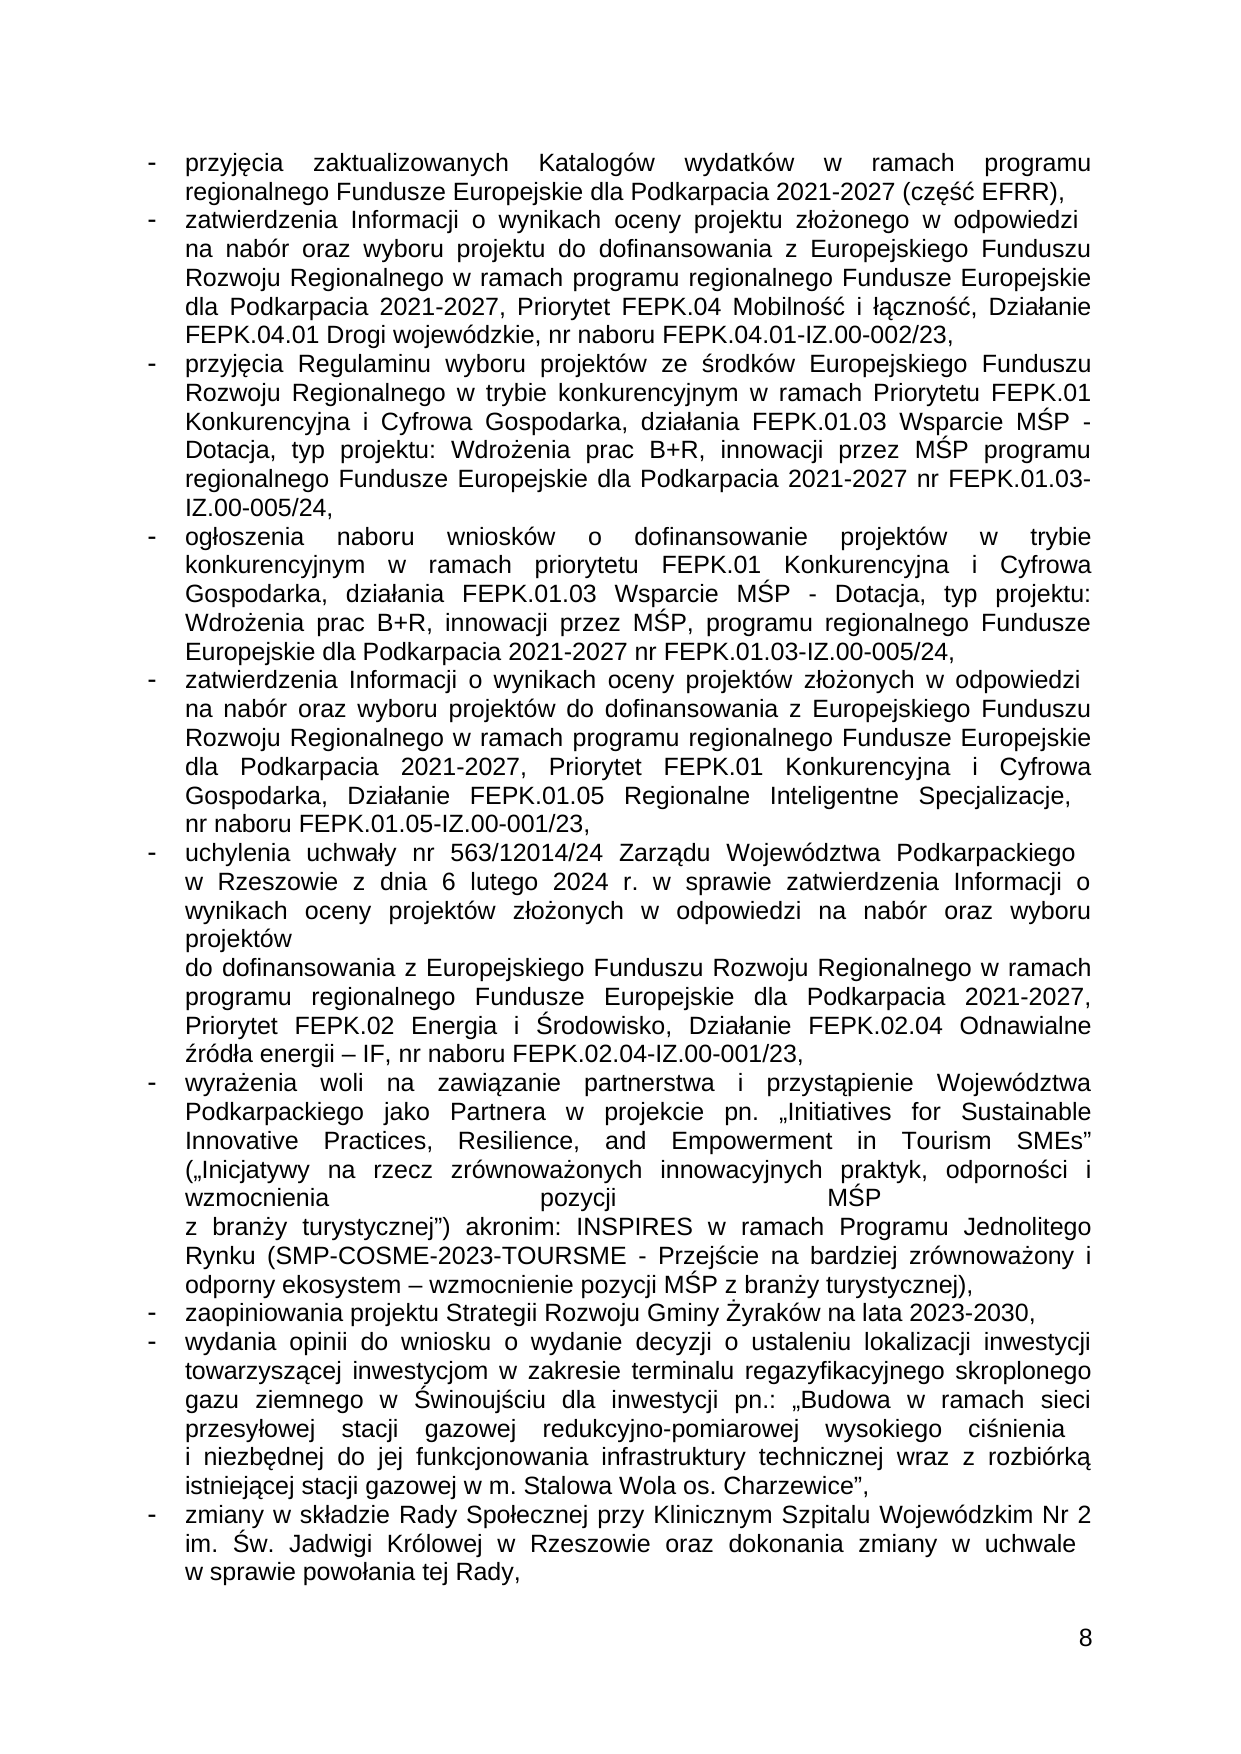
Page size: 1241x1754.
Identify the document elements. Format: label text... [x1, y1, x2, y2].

list przyjęcia Regulaminu wyboru projektów ze środków Europejskiego Funduszu Rozwoju Regionalnego w trybie konkurencyjnym w ramach Priorytetu FEPK.01 Konkurencyjna i Cyfrowa Gospodarka, działania FEPK.01.03 Wsparcie MŚP - Dotacja, typ projektu: Wdrożenia prac B+R, innowacji przez MŚP programu regionalnego Fundusze Europejskie dla Podkarpacia 2021-2027 nr FEPK.01.03-IZ.00-005/24, [148, 349, 1093, 522]
list zmiany w składzie Rady Społecznej przy Klinicznym Szpitalu Wojewódzkim Nr 2 im. Św. Jadwigi Królowej w Rzeszowie oraz dokonania zmiany w uchwale w sprawie powołania tej Rady, [148, 1500, 1093, 1586]
list wydania opinii do wniosku o wydanie decyzji o ustaleniu lokalizacji inwestycji towarzyszącej inwestycjom w zakresie terminalu regazyfikacyjnego skroplonego gazu ziemnego w Świnoujściu dla inwestycji pn.: „Budowa w ramach sieci przesyłowej stacji gazowej redukcyjno-pomiarowej wysokiego ciśnienia i niezbędnej do jej funkcjonowania infrastruktury technicznej wraz z rozbiórką istniejącej stacji gazowej w m. Stalowa Wola os. Charzewice”, [148, 1327, 1093, 1500]
list zatwierdzenia Informacji o wynikach oceny projektu złożonego w odpowiedzi na nabór oraz wyboru projektu do dofinansowania z Europejskiego Funduszu Rozwoju Regionalnego w ramach programu regionalnego Fundusze Europejskie dla Podkarpacia 2021-2027, Priorytet FEPK.04 Mobilność i łączność, Działanie FEPK.04.01 Drogi wojewódzkie, nr naboru FEPK.04.01-IZ.00-002/23, [148, 205, 1093, 349]
list zaopiniowania projektu Strategii Rozwoju Gminy Żyraków na lata 2023-2030, [148, 1298, 1093, 1327]
list uchylenia uchwały nr 563/12014/24 Zarządu Województwa Podkarpackiego w Rzeszowie z dnia 6 lutego 2024 r. w sprawie zatwierdzenia Informacji o wynikach oceny projektów złożonych w odpowiedzi na nabór oraz wyboru projektów do dofinansowania z Europejskiego Funduszu Rozwoju Regionalnego w ramach programu regionalnego Fundusze Europejskie dla Podkarpacia 2021-2027, Priorytet FEPK.02 Energia i Środowisko, Działanie FEPK.02.04 Odnawialne źródła energii – IF, nr naboru FEPK.02.04-IZ.00-001/23, [148, 838, 1093, 1068]
list przyjęcia zaktualizowanych Katalogów wydatków w ramach programu regionalnego Fundusze Europejskie dla Podkarpacia 2021-2027 (część EFRR), [148, 148, 1093, 205]
list wyrażenia woli na zawiązanie partnerstwa i przystąpienie Województwa Podkarpackiego jako Partnera w projekcie pn. „Initiatives for Sustainable Innovative Practices, Resilience, and Empowerment in Tourism SMEs” („Inicjatywy na rzecz zrównoważonych innowacyjnych praktyk, odporności i wzmocnienia pozycji MŚP z branży turystycznej”) akronim: INSPIRES w ramach Programu Jednolitego Rynku (SMP-COSME-2023-TOURSME - Przejście na bardziej zrównoważony i odporny ekosystem – wzmocnienie pozycji MŚP z branży turystycznej), [148, 1068, 1093, 1298]
list zatwierdzenia Informacji o wynikach oceny projektów złożonych w odpowiedzi na nabór oraz wyboru projektów do dofinansowania z Europejskiego Funduszu Rozwoju Regionalnego w ramach programu regionalnego Fundusze Europejskie dla Podkarpacia 2021-2027, Priorytet FEPK.01 Konkurencyjna i Cyfrowa Gospodarka, Działanie FEPK.01.05 Regionalne Inteligentne Specjalizacje, nr naboru FEPK.01.05-IZ.00-001/23, [148, 666, 1093, 838]
list ogłoszenia naboru wniosków o dofinansowanie projektów w trybie konkurencyjnym w ramach priorytetu FEPK.01 Konkurencyjna i Cyfrowa Gospodarka, działania FEPK.01.03 Wsparcie MŚP - Dotacja, typ projektu: Wdrożenia prac B+R, innowacji przez MŚP, programu regionalnego Fundusze Europejskie dla Podkarpacia 2021-2027 nr FEPK.01.03-IZ.00-005/24, [148, 522, 1093, 666]
